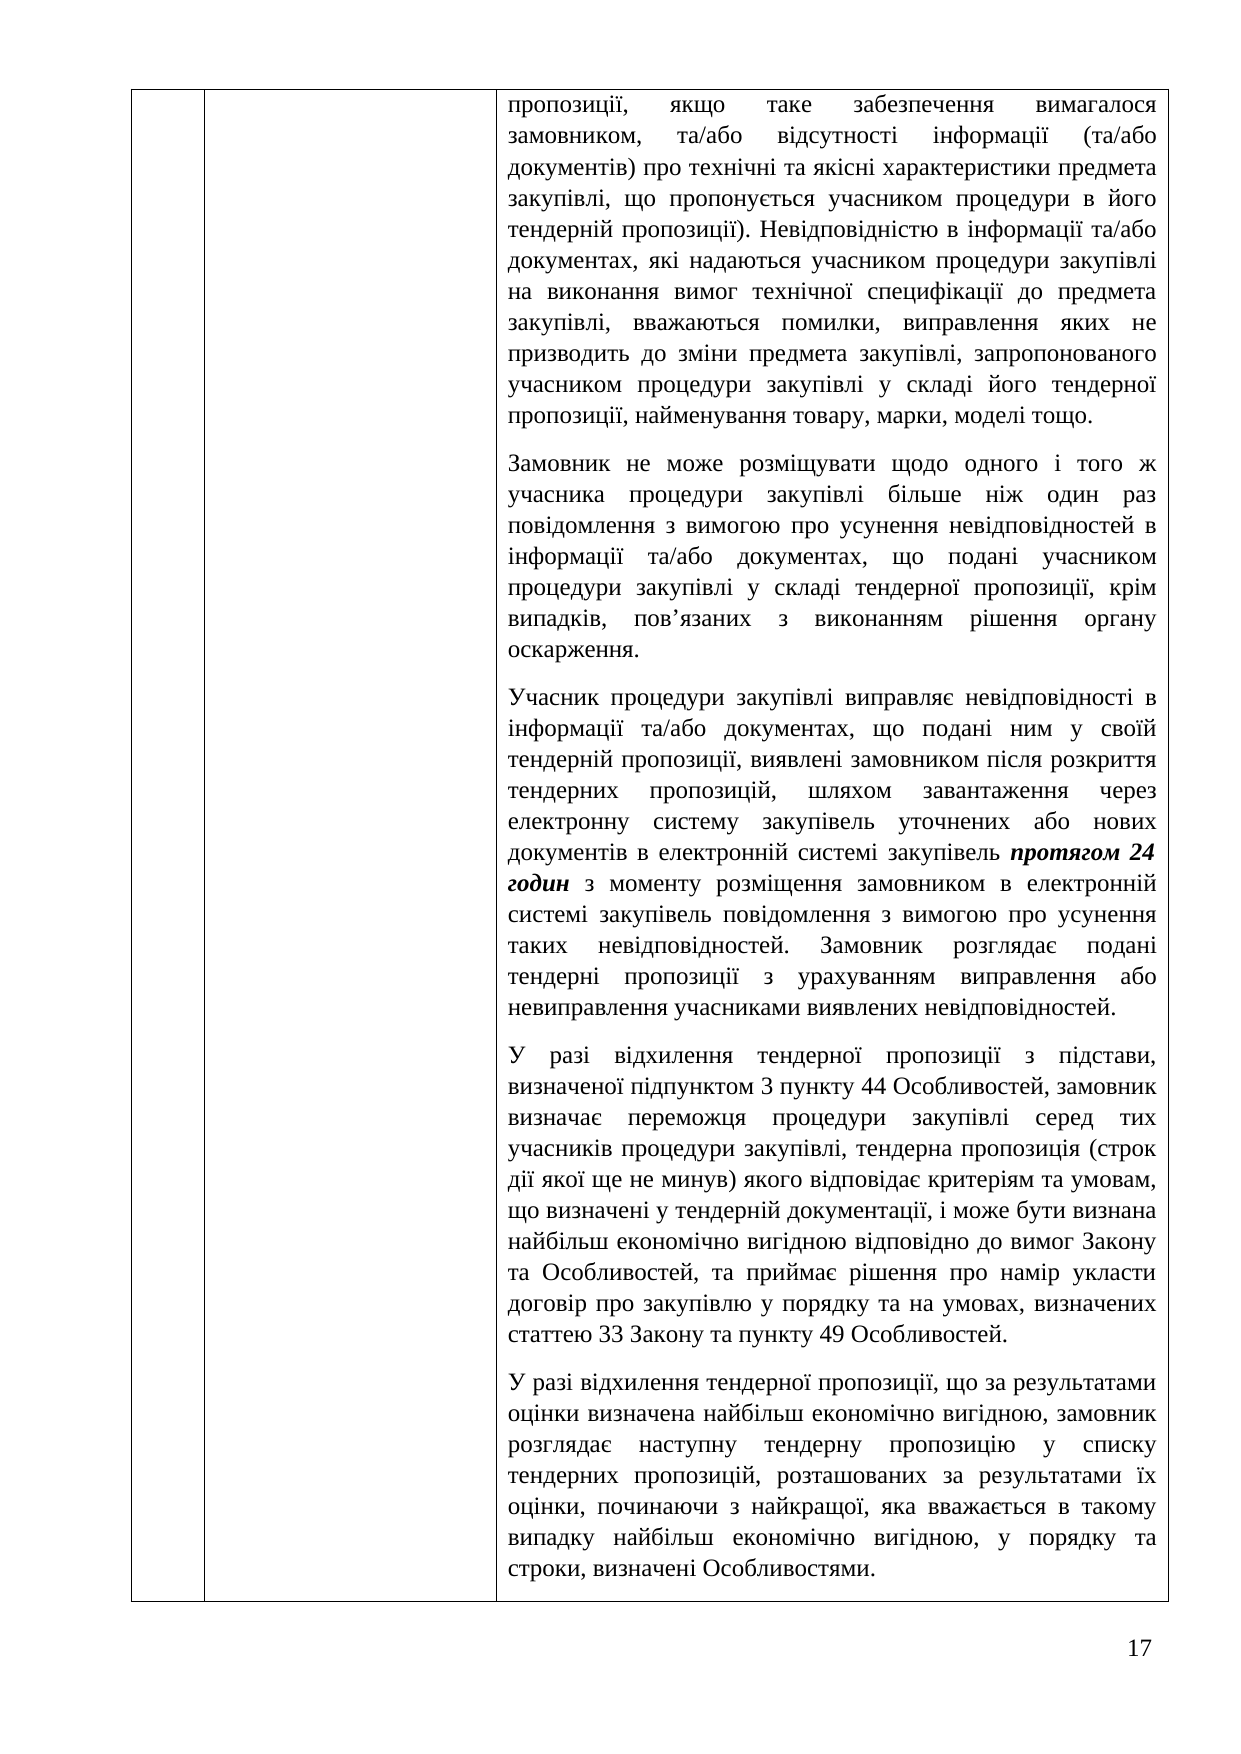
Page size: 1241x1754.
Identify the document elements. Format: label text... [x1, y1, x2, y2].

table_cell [205, 90, 496, 1601]
table_cell 1 [132, 90, 204, 1601]
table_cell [497, 90, 1168, 1601]
